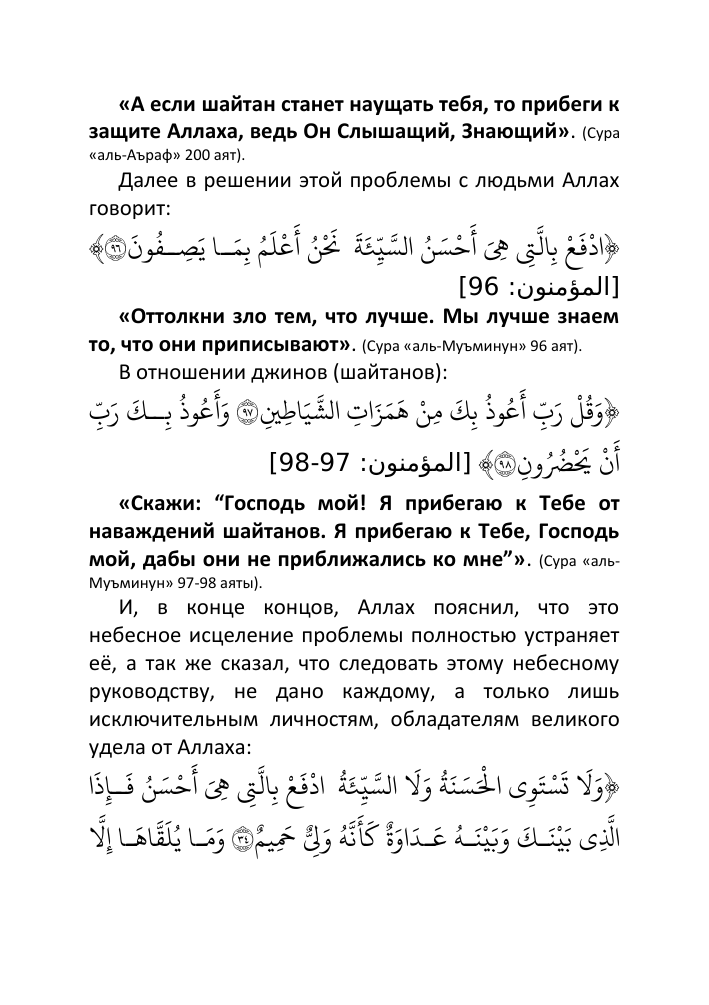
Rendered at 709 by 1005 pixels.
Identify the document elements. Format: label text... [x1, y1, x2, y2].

text «А если шайтан станет наущать тебя, то прибеги к защите Аллаха, ведь Он Слышащий, Знающий». (Сура «аль-Аъраф» 200 аят). [89, 89, 620, 165]
text В отношении джинов (шайтанов): [89, 357, 620, 386]
text И, в конце концов, Аллах пояснил, что это небесное исцеление проблемы полностью устраняет её, а так же сказал, что следовать этому небесному руководству, не дано каждому, а только лишь исключительным личностям, обладателям великого удела от Аллаха: [89, 592, 620, 761]
text ﴿ادْفَعْ بِالَّتِي هِيَ أَحْسَنُ السَّيِّئَةَ نَحْنُ أَعْلَمُ بِمَا يَصِفُونَ٩٦﴾ [المؤمنون: 96] [89, 221, 620, 301]
text «Скажи: “Господь мой! Я прибегаю к Тебе от наваждений шайтанов. Я прибегаю к Тебе, Господь мой, дабы они не приближались ко мне”». (Сура «аль-Муъминун» 97-98 аяты). [89, 488, 620, 592]
text ﴿وَقُلْ رَبِّ أَعُوذُ بِكَ مِنْ هَمَزَاتِ الشَّيَاطِينِ٩٧ وَأَعُوذُ بِكَ رَبِّ أَنْ يَحْضُرُونِ٩٨﴾ [المؤمنون: 97-98] [89, 386, 620, 488]
text Далее в решении этой проблемы с людьми Аллах говорит: [89, 165, 620, 221]
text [89, 761, 620, 863]
text «Оттолкни зло тем, что лучше. Мы лучше знаем то, что они приписывают». (Сура «аль-Муъминун» 96 аят). [89, 301, 620, 357]
